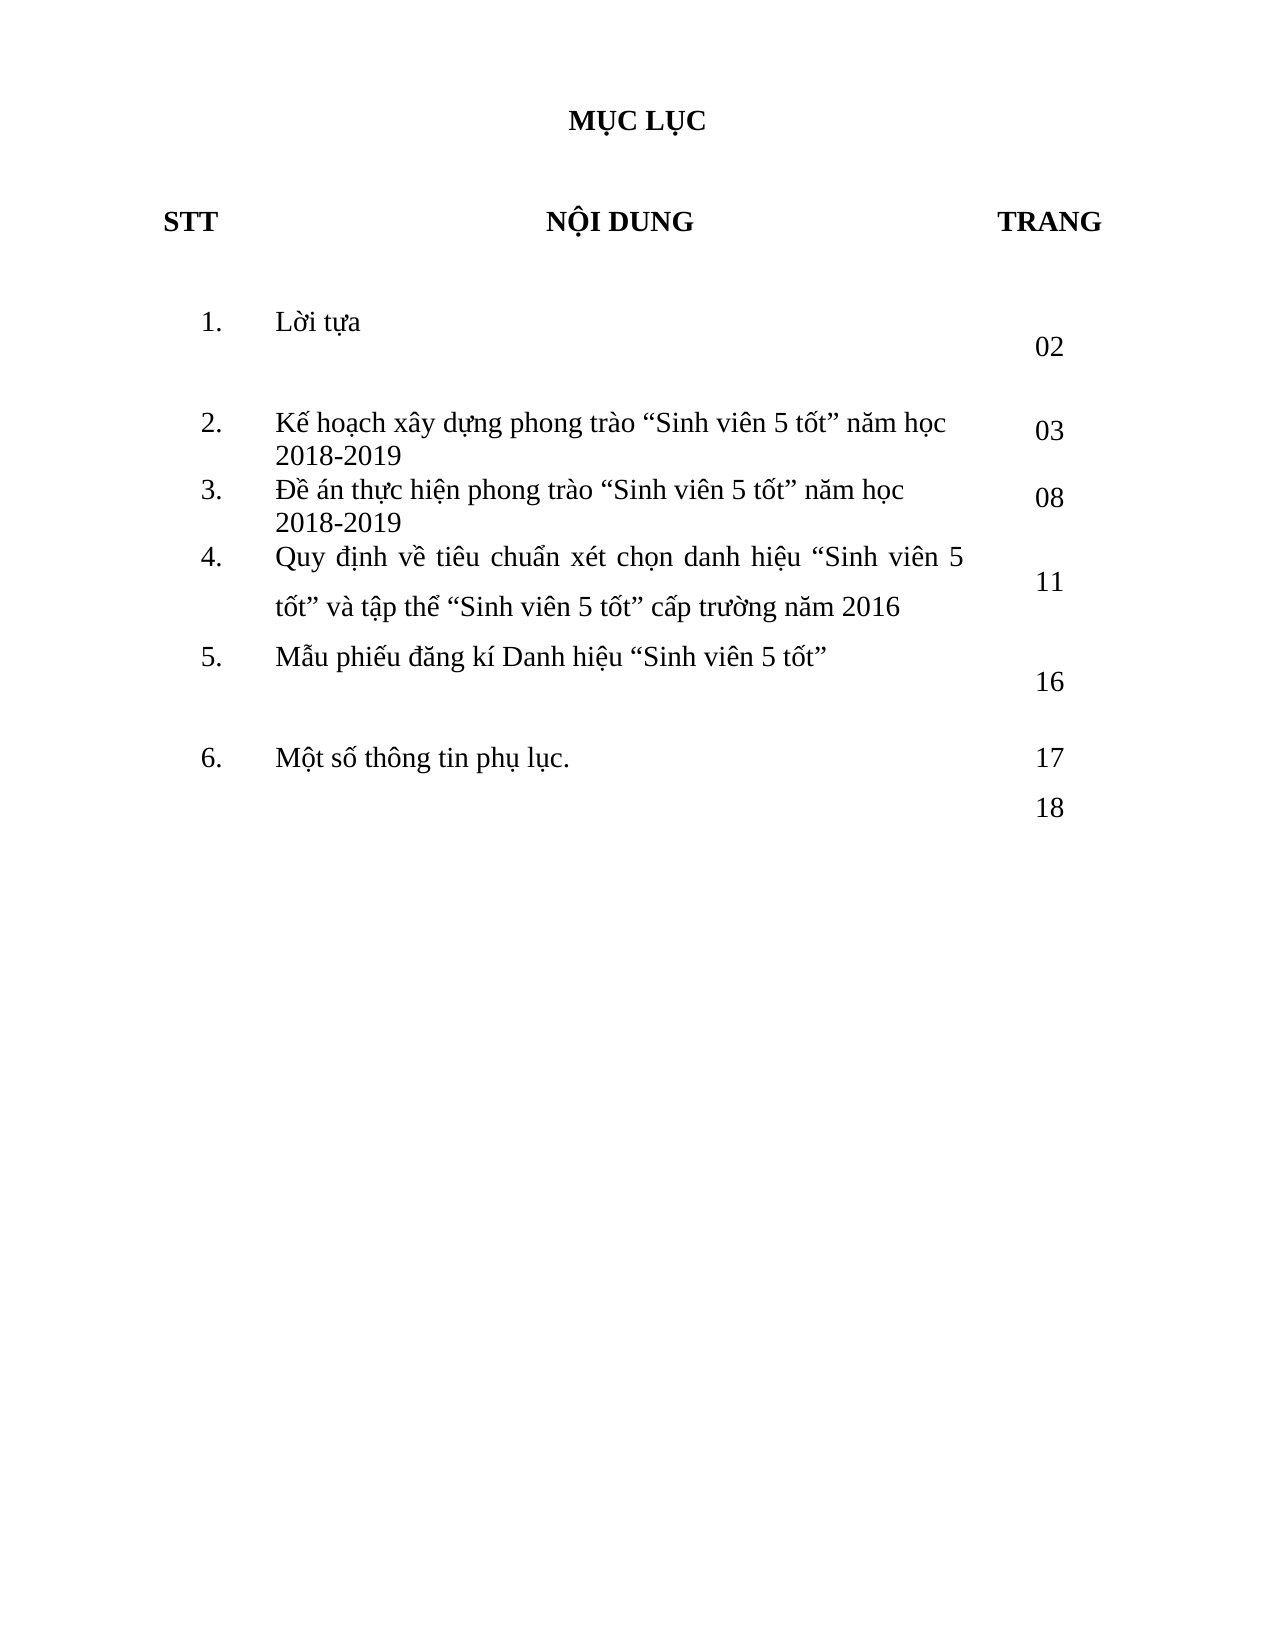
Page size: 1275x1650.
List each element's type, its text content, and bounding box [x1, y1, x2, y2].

table_header NỘI DUNG [264, 204, 976, 304]
table_cell 11 [976, 539, 1123, 639]
table_cell [152, 740, 264, 841]
table_cell [152, 472, 264, 539]
table_cell [152, 304, 264, 405]
table_cell Kế hoạch xây dựng phong trào “Sinh viên 5 tốt” năm học 2018-2019 [264, 405, 976, 472]
table_cell 02 [976, 304, 1123, 405]
table_cell [152, 539, 264, 639]
table_cell 03 [976, 405, 1123, 472]
table_cell Quy định về tiêu chuẩn xét chọn danh hiệu “Sinh viên 5 tốt” và tập thể “Sinh viên 5 tốt” cấp trường năm 2016 [264, 539, 976, 639]
table_cell 17 18 [976, 740, 1123, 841]
table_cell 08 [976, 472, 1123, 539]
table_cell [152, 405, 264, 472]
table_cell Một số thông tin phụ lục. [264, 740, 976, 841]
table_cell 16 [976, 640, 1123, 740]
table_header STT [152, 204, 264, 304]
text MỤC LỤC [66, 103, 1209, 137]
table_header TRANG [976, 204, 1123, 304]
table_cell Mẫu phiếu đăng kí Danh hiệu “Sinh viên 5 tốt” [264, 640, 976, 740]
table_cell [152, 640, 264, 740]
table_cell Đề án thực hiện phong trào “Sinh viên 5 tốt” năm học 2018-2019 [264, 472, 976, 539]
table_cell Lời tựa [264, 304, 976, 405]
